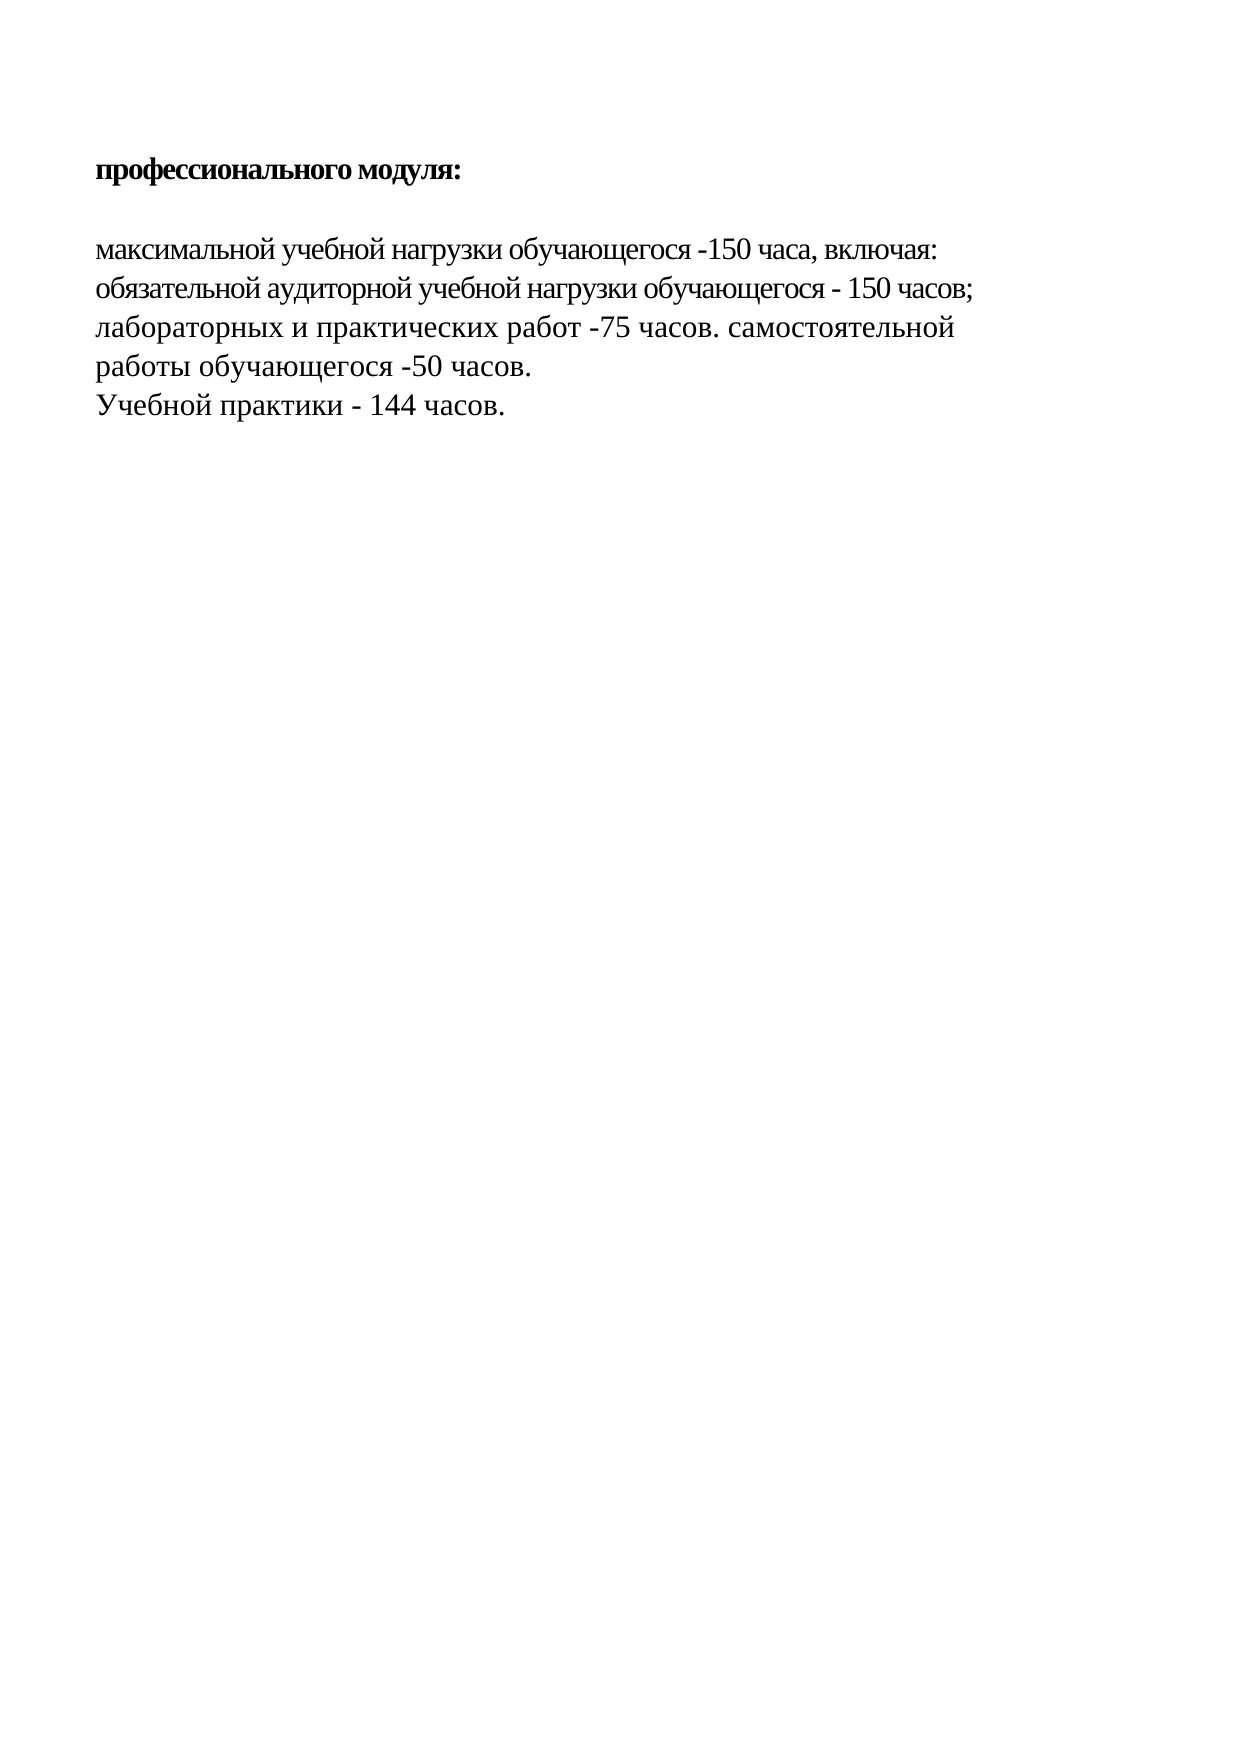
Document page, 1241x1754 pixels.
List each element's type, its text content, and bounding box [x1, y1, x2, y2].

text Учебной практики - 144 часов. [95, 384, 1057, 423]
text профессионального модуля: [95, 150, 1057, 186]
text максимальной учебной нагрузки обучающегося -150 часа, включая: [95, 228, 1057, 267]
text обязательной аудиторной учебной нагрузки обучающегося - 150 часов; лабораторных и практических работ -75 часов. самостоятельной работы обучающегося -50 часов. [95, 267, 1057, 384]
